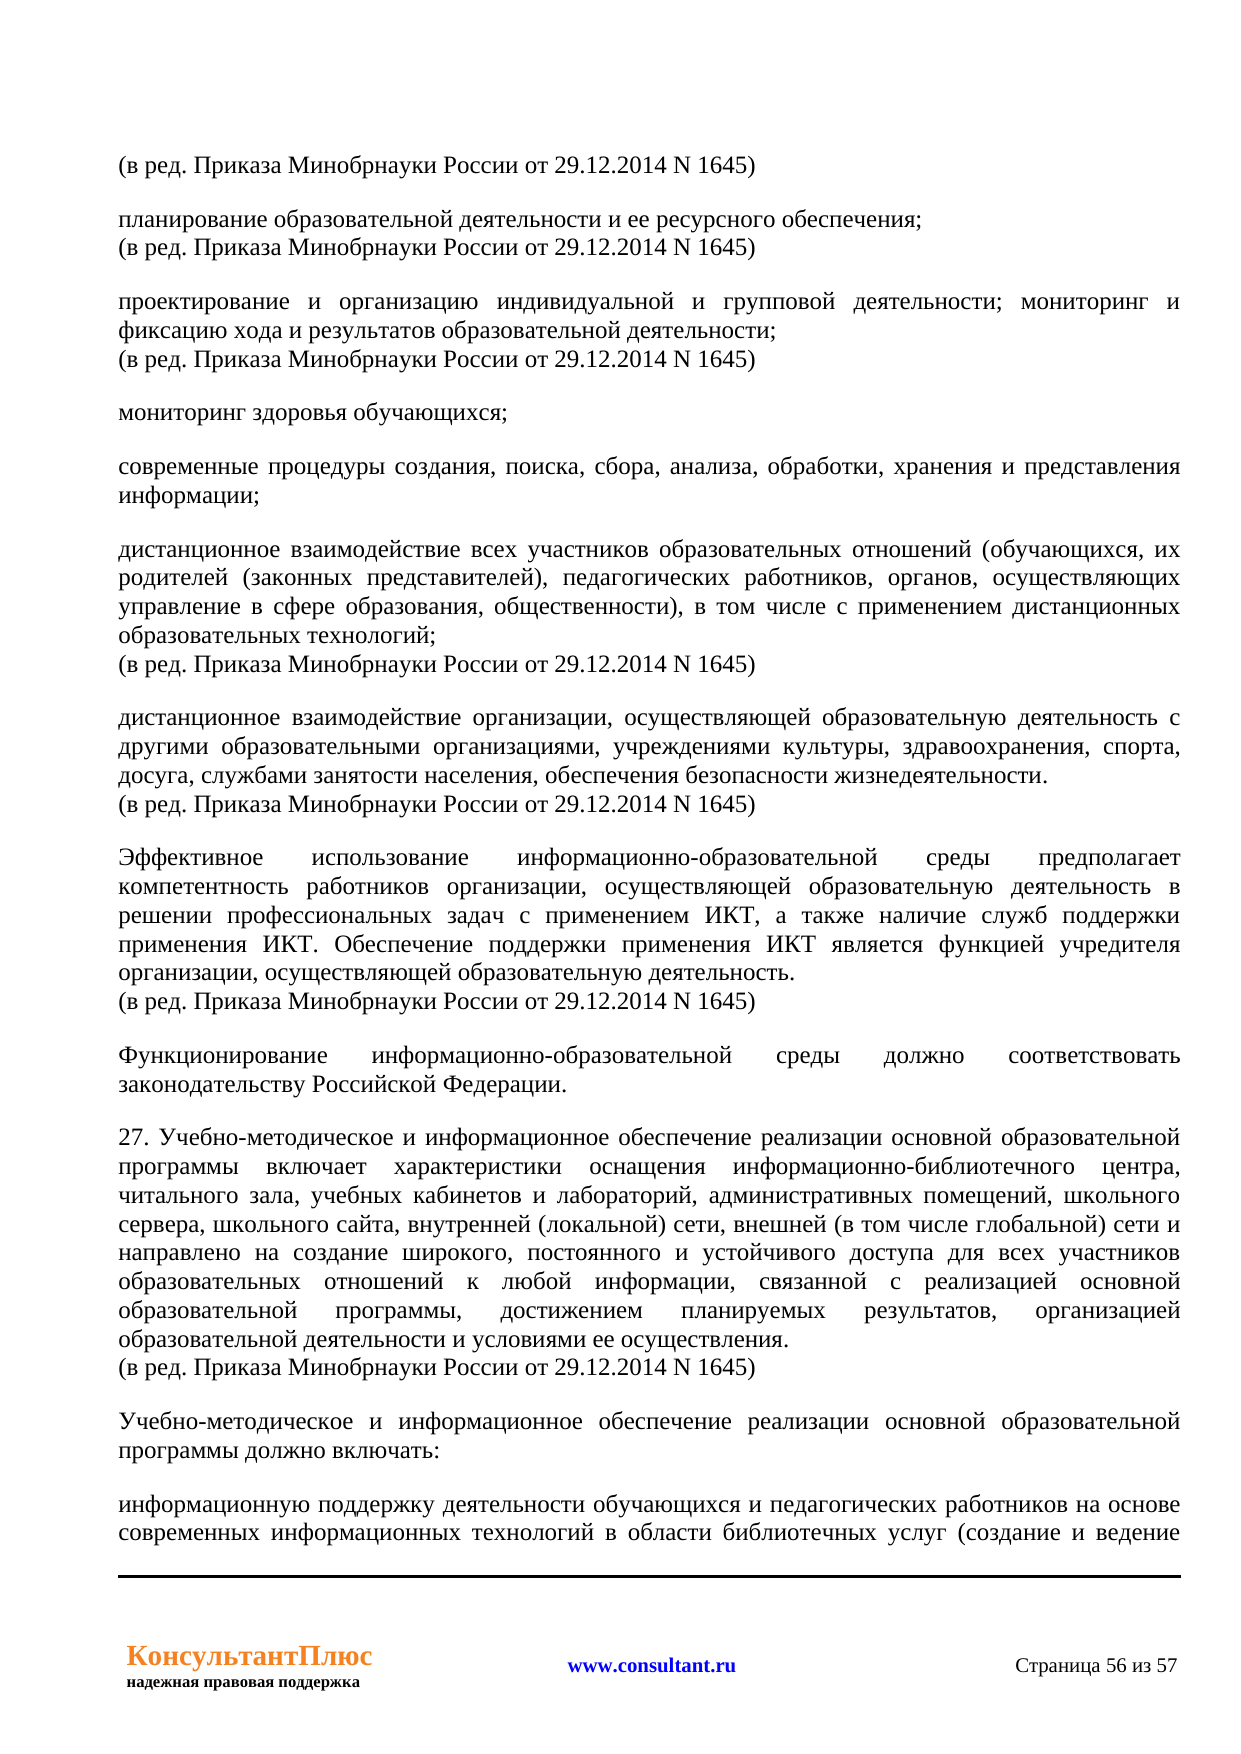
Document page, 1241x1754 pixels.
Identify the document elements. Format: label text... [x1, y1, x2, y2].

text мониторинг здоровья обучающихся; [118, 397, 1181, 426]
text планирование образовательной деятельности и ее ресурсного обеспечения; [118, 204, 1181, 232]
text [118, 232, 1181, 261]
text (в ред. Приказа Минобрнауки России от 29.12.2014 N 1645) [118, 649, 1181, 677]
text (в ред. Приказа Минобрнауки России от 29.12.2014 N 1645) [118, 1352, 1181, 1381]
text современные процедуры создания, поиска, сбора, анализа, обработки, хранения и представления информации; [118, 451, 1181, 509]
text (в ред. Приказа Минобрнауки России от 29.12.2014 N 1645) [118, 789, 1181, 817]
text (в ред. Приказа Минобрнауки России от 29.12.2014 N 1645) [118, 986, 1181, 1015]
text 27. Учебно-методическое и информационное обеспечение реализации основной образовательной программы включает характеристики оснащения информационно-библиотечного центра, читального зала, учебных кабинетов и лабораторий, административных помещений, школьного сервера, школьного сайта, внутренней (локальной) сети, внешней (в том числе глобальной) сети и направлено на создание широкого, постоянного и устойчивого доступа для всех участников образовательных отношений к любой информации, связанной с реализацией основной образовательной программы, достижением планируемых результатов, организацией образовательной деятельности и условиями ее осуществления. [118, 1122, 1181, 1352]
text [118, 1489, 1181, 1546]
text дистанционное взаимодействие всех участников образовательных отношений (обучающихся, их родителей (законных представителей), педагогических работников, органов, осуществляющих управление в сфере образования, общественности), в том числе с применением дистанционных образовательных технологий; [118, 534, 1181, 649]
text Эффективное использование информационно-образовательной среды предполагает компетентность работников организации, осуществляющей образовательную деятельность в решении профессиональных задач с применением ИКТ, а также наличие служб поддержки применения ИКТ. Обеспечение поддержки применения ИКТ является функцией учредителя организации, осуществляющей образовательную деятельность. [118, 842, 1181, 986]
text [118, 150, 1181, 179]
text (в ред. Приказа Минобрнауки России от 29.12.2014 N 1645) [118, 344, 1181, 372]
text дистанционное взаимодействие организации, осуществляющей образовательную деятельность с другими образовательными организациями, учреждениями культуры, здравоохранения, спорта, досуга, службами занятости населения, обеспечения безопасности жизнедеятельности. [118, 702, 1181, 789]
text Функционирование информационно-образовательной среды должно соответствовать законодательству Российской Федерации. [118, 1040, 1181, 1097]
text проектирование и организацию индивидуальной и групповой деятельности; мониторинг и фиксацию хода и результатов образовательной деятельности; [118, 286, 1181, 344]
text Учебно-методическое и информационное обеспечение реализации основной образовательной программы должно включать: [118, 1406, 1181, 1464]
